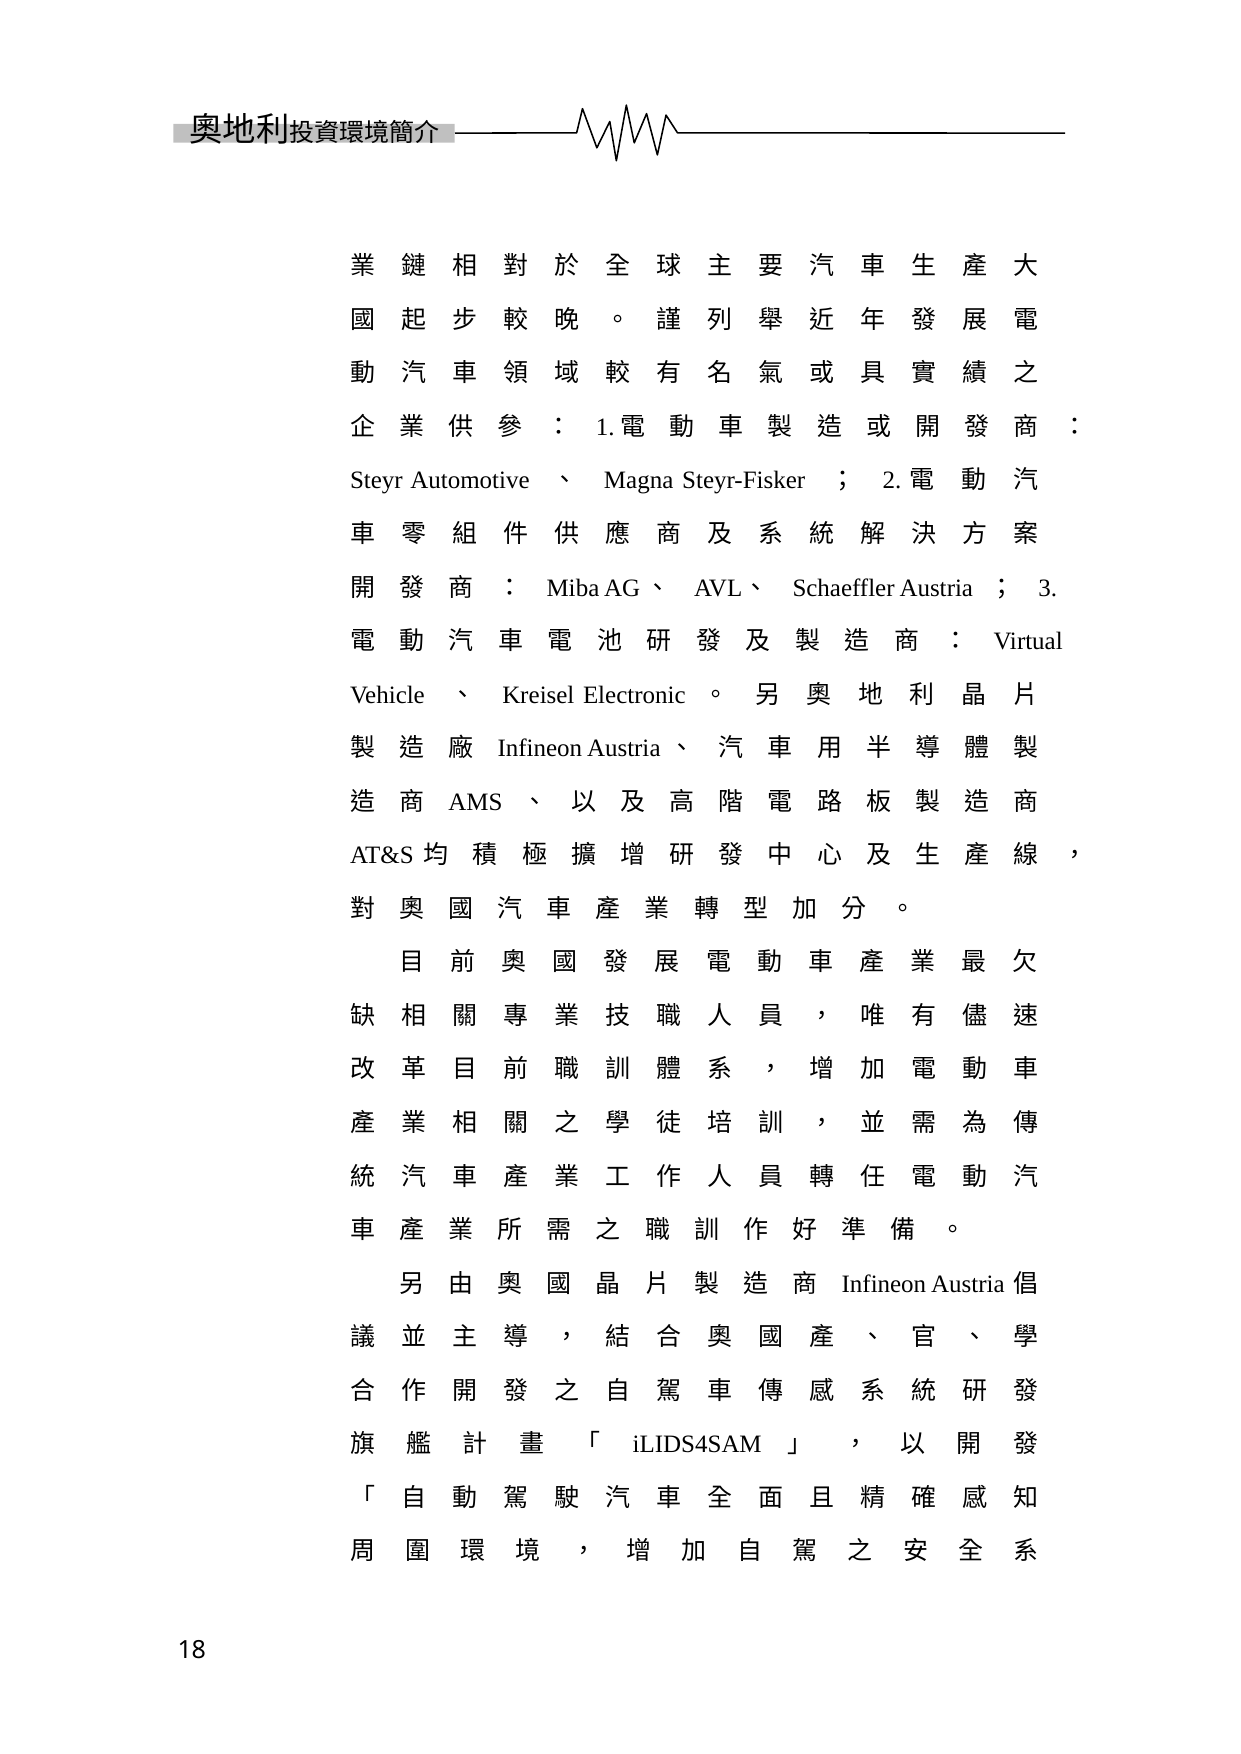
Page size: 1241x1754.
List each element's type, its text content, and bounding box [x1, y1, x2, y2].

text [325, 1254, 1063, 1576]
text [325, 237, 1063, 933]
text 目前奧國發展電動車產業最欠缺相關專業技職人員，唯有儘速改革目前職訓體系，增加電動車產業相關之學徒培訓，並需為傳統汽車產業工作人員轉任電動汽車產業所需之職訓作好準備。 [325, 933, 1063, 1254]
